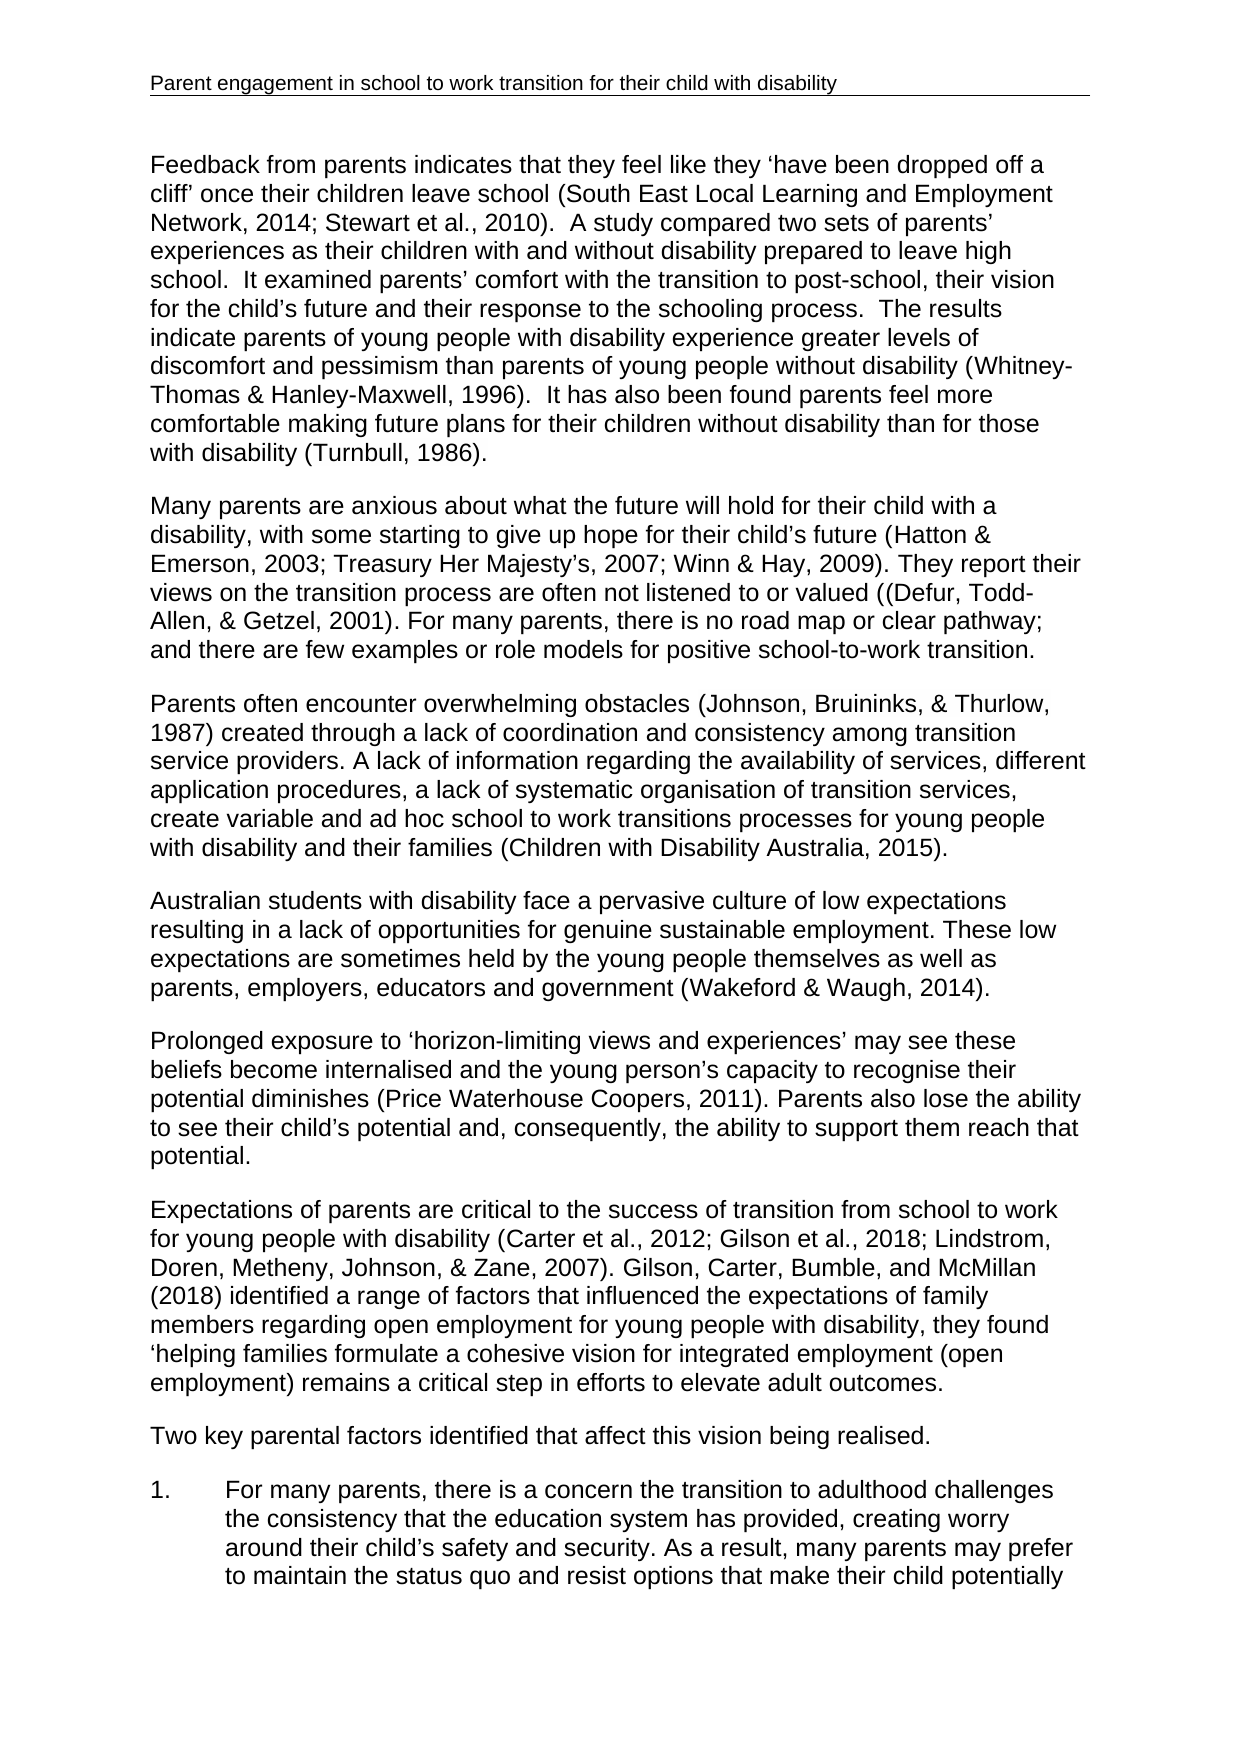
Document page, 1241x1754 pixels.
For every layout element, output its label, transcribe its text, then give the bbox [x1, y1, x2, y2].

text Prolonged exposure to ‘horizon-limiting views and experiences’ may see these beliefs become internalised and the young person’s capacity to recognise their potential diminishes (Price Waterhouse Coopers, 2011). Parents also lose the ability to see their child’s potential and, consequently, the ability to support them reach that potential. [150, 1026, 1090, 1170]
text Many parents are anxious about what the future will hold for their child with a disability, with some starting to give up hope for their child’s future (Hatton & Emerson, 2003; Treasury Her Majesty’s, 2007; Winn & Hay, 2009). They report their views on the transition process are often not listened to or valued ((Defur, Todd-Allen, & Getzel, 2001). For many parents, there is no road map or clear pathway; and there are few examples or role models for positive school-to-work transition. [150, 491, 1090, 664]
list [150, 1475, 1090, 1590]
text Two key parental factors identified that affect this vision being realised. [150, 1421, 1090, 1450]
text Parents often encounter overwhelming obstacles (Johnson, Bruininks, & Thurlow, 1987) created through a lack of coordination and consistency among transition service providers. A lack of information regarding the availability of services, different application procedures, a lack of systematic organisation of transition services, create variable and ad hoc school to work transitions processes for young people with disability and their families (Children with Disability Australia, 2015). [150, 689, 1090, 861]
text Australian students with disability face a pervasive culture of low expectations resulting in a lack of opportunities for genuine sustainable employment. These low expectations are sometimes held by the young people themselves as well as parents, employers, educators and government (Wakeford & Waugh, 2014). [150, 886, 1090, 1001]
text Feedback from parents indicates that they feel like they ‘have been dropped off a cliff’ once their children leave school (South East Local Learning and Employment Network, 2014; Stewart et al., 2010). A study compared two sets of parents’ experiences as their children with and without disability prepared to leave high school. It examined parents’ comfort with the transition to post-school, their vision for the child’s future and their response to the schooling process. The results indicate parents of young people with disability experience greater levels of discomfort and pessimism than parents of young people without disability (Whitney-Thomas & Hanley-Maxwell, 1996). It has also been found parents feel more comfortable making future plans for their children without disability than for those with disability (Turnbull, 1986). [150, 150, 1090, 466]
text Expectations of parents are critical to the success of transition from school to work for young people with disability (Carter et al., 2012; Gilson et al., 2018; Lindstrom, Doren, Metheny, Johnson, & Zane, 2007). Gilson, Carter, Bumble, and McMillan (2018) identified a range of factors that influenced the expectations of family members regarding open employment for young people with disability, they found ‘helping families formulate a cohesive vision for integrated employment (open employment) remains a critical step in efforts to elevate adult outcomes. [150, 1195, 1090, 1396]
